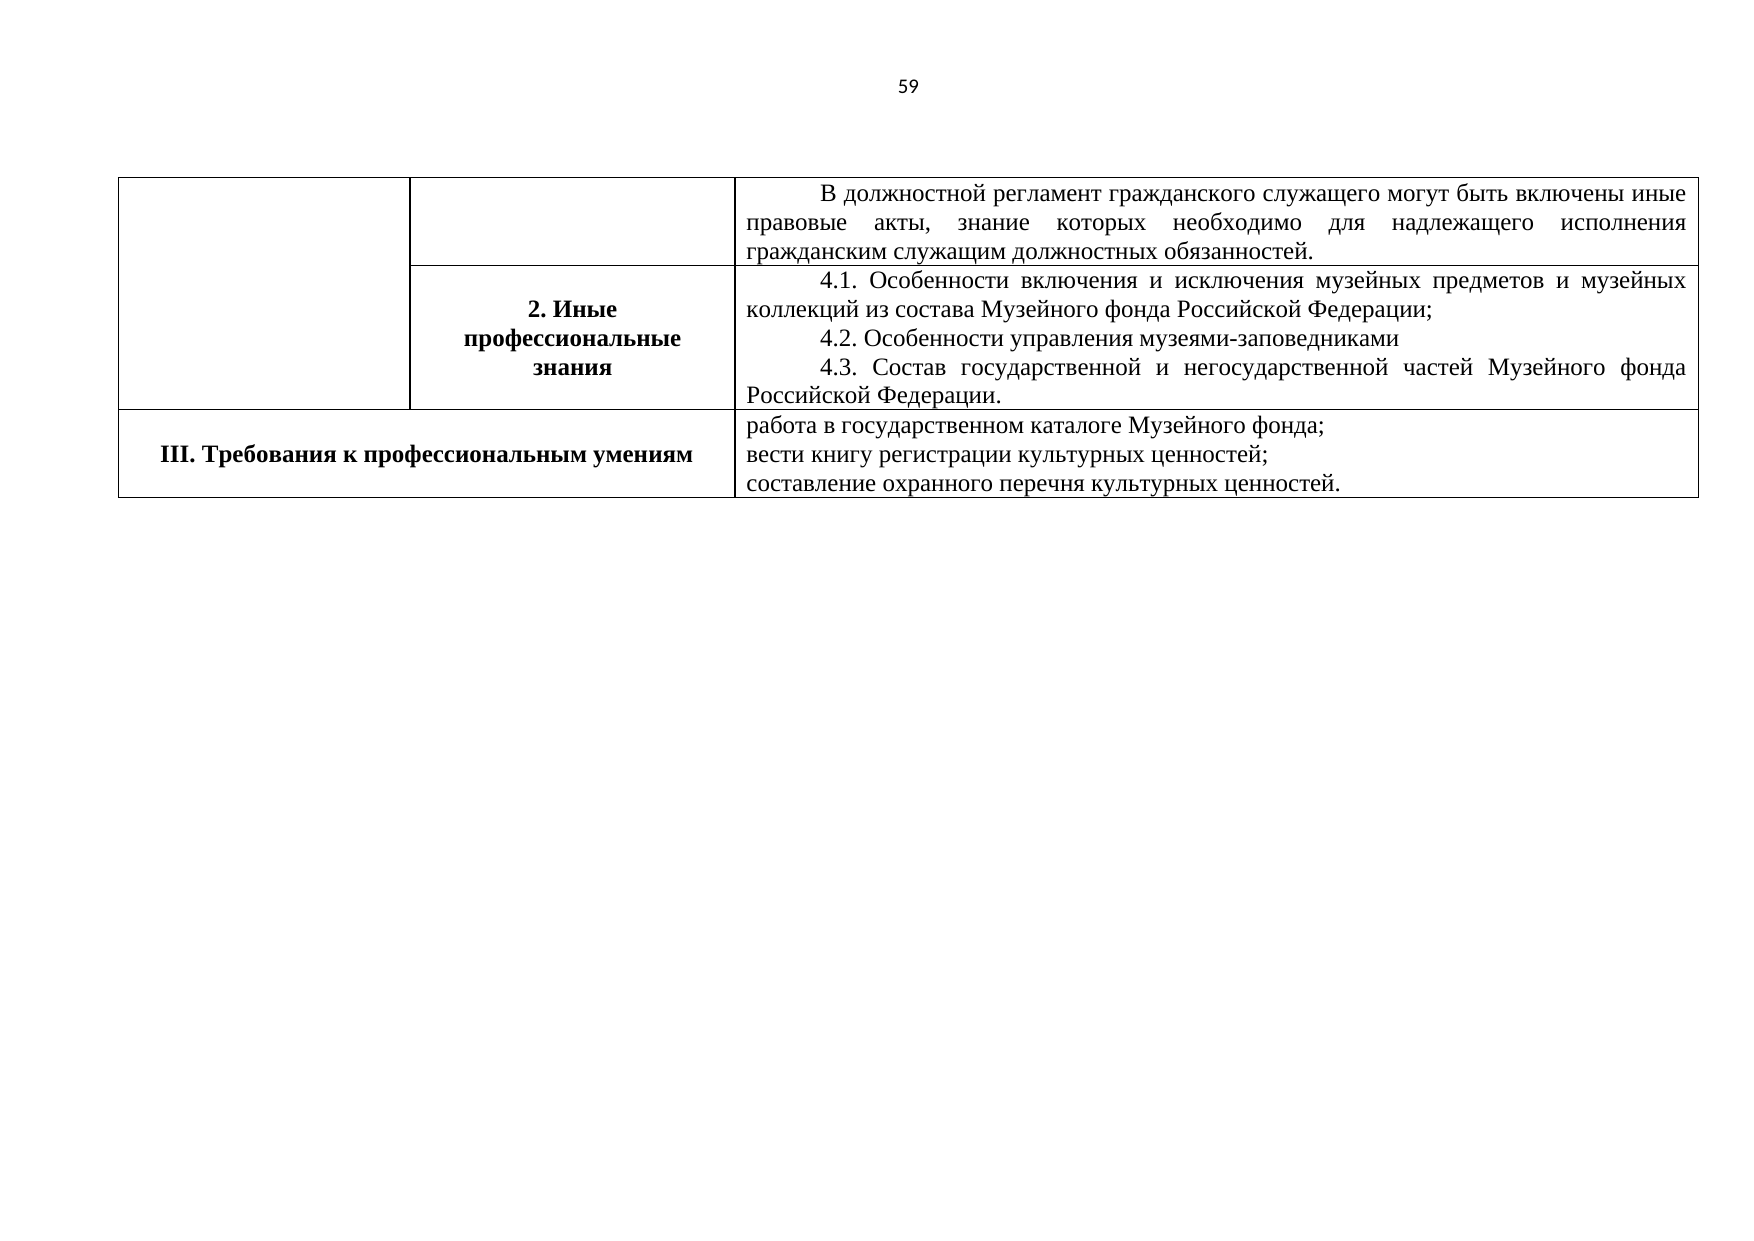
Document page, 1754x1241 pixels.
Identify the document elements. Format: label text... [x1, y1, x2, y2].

table_cell работа в государственном каталоге Музейного фонда; вести книгу регистрации культурных ценностей; составление охранного перечня культурных ценностей. [736, 410, 1698, 497]
table_cell 4.1. Особенности включения и исключения музейных предметов и музейных коллекций из состава Музейного фонда Российской Федерации; 4.2. Особенности управления музеями-заповедниками 4.3. Состав государственной и негосударственной частей Музейного фонда Российской Федерации. [736, 266, 1698, 409]
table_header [119, 178, 409, 409]
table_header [411, 178, 734, 264]
table_cell III. Требования к профессиональным умениям [119, 410, 734, 497]
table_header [736, 178, 1698, 264]
table_cell 2. Иные профессиональные знания [411, 266, 734, 409]
